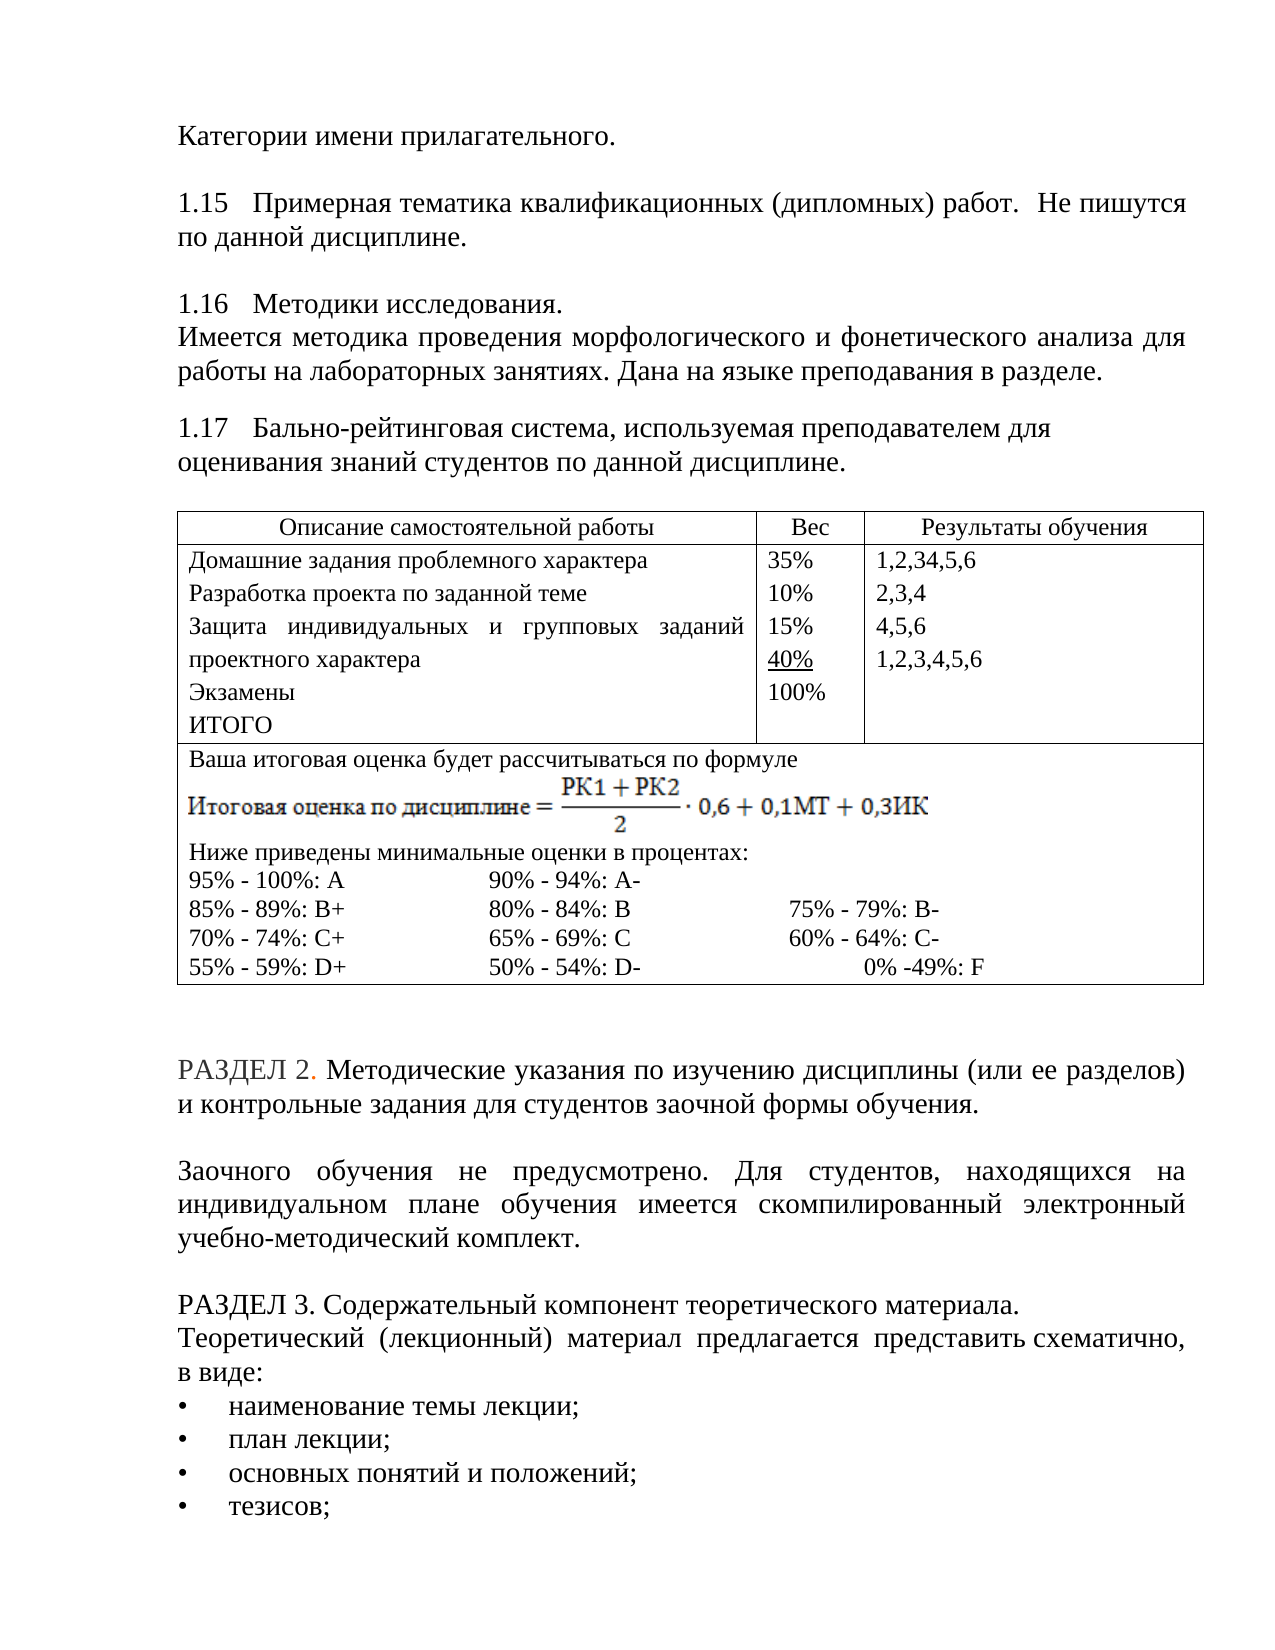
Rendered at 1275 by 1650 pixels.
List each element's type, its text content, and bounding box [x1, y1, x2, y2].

list Примерная тематика квалификационных (дипломных) работ. Не пишутся по данной дисциплине. [177, 185, 1186, 252]
table_cell Домашние задания проблемного характера Разработка проекта по заданной теме Защита индивидуальных и групповых заданий проектного характера Экзамены ИТОГО [178, 545, 756, 743]
list наименование темы лекции; [177, 1388, 1186, 1421]
list план лекции; [177, 1421, 1186, 1455]
text Имеется методика проведения морфологического и фонетического анализа для работы на лабораторных занятиях. Дана на языке преподавания в разделе. [177, 319, 1186, 386]
table_header Вес [757, 512, 864, 544]
text РАЗДЕЛ 3. Содержательный компонент теоретического материала. [177, 1287, 1186, 1321]
text Категории имени прилагательного. [177, 118, 1186, 152]
table_cell 1,2,34,5,6 2,3,4 4,5,6 1,2,3,4,5,6 [865, 545, 1203, 743]
picture [188, 776, 928, 834]
text Заочного обучения не предусмотрено. Для студентов, находящихся на индивидуальном плане обучения имеется скомпилированный электронный учебно-методический комплект. [177, 1153, 1186, 1253]
table_header Результаты обучения [865, 512, 1203, 544]
table_cell 35% 10% 15% 40% 100% [757, 545, 864, 743]
table_cell Ваша итоговая оценка будет рассчитываться по формуле Ниже приведены минимальные оценки в процентах: 95% - 100%: А 90% - 94%: А- 85% - 89%: В+ 80% - 84%: В 75% - 79%: В- 70% - 74%: С+ 65% - 69%: С 60% - 64%: С- 55% - 59%: D+ 50% - 54%: D- 0% -49%: F [178, 744, 1203, 984]
list тезисов; [177, 1488, 1186, 1522]
text оценивания знаний студентов по данной дисциплине. [177, 444, 1186, 477]
text РАЗДЕЛ 2. Методические указания по изучению дисциплины (или ее разделов) и контрольные задания для студентов заочной формы обучения. [177, 1052, 1186, 1119]
list Бально-рейтинговая система, используемая преподавателем для [177, 410, 1186, 444]
table_header Описание самостоятельной работы [178, 512, 756, 544]
list основных понятий и положений; [177, 1455, 1186, 1488]
list Методики исследования. [177, 286, 1186, 319]
text Теоретический (лекционный) материал предлагается представить схематично, в виде: [177, 1321, 1186, 1388]
